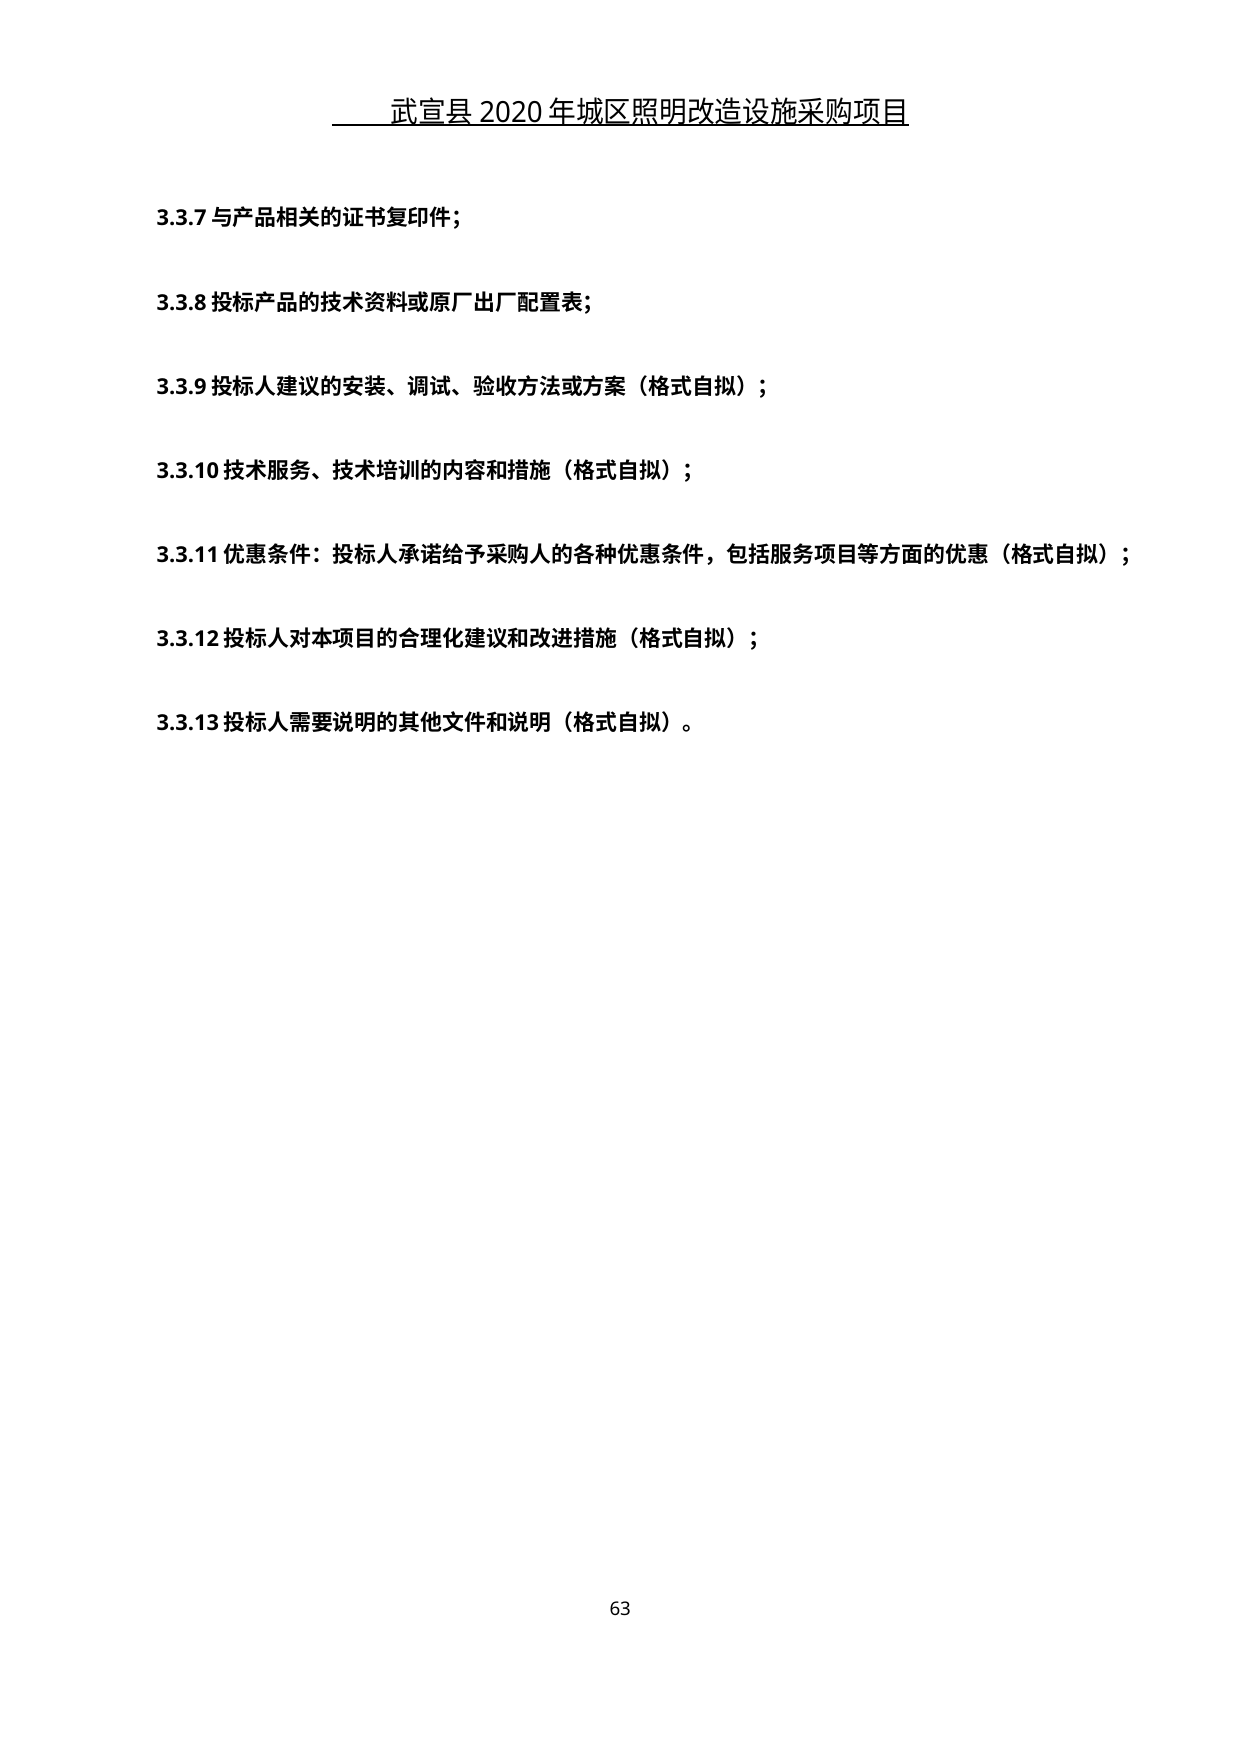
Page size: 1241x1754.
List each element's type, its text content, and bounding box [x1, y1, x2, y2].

text 3.3.8投标产品的技术资料或原厂出厂配置表； [112, 276, 1128, 318]
text 3.3.11优惠条件：投标人承诺给予采购人的各种优惠条件，包括服务项目等方面的优惠（格式自拟）； [112, 529, 1128, 571]
text 3.3.12投标人对本项目的合理化建议和改进措施（格式自拟）； [112, 613, 1128, 655]
text 3.3.10技术服务、技术培训的内容和措施（格式自拟）； [112, 444, 1128, 487]
text 3.3.9投标人建议的安装、调试、验收方法或方案（格式自拟）； [112, 360, 1128, 402]
text 3.3.13投标人需要说明的其他文件和说明（格式自拟）。 [112, 697, 1128, 739]
text 3.3.7与产品相关的证书复印件； [112, 192, 1128, 234]
